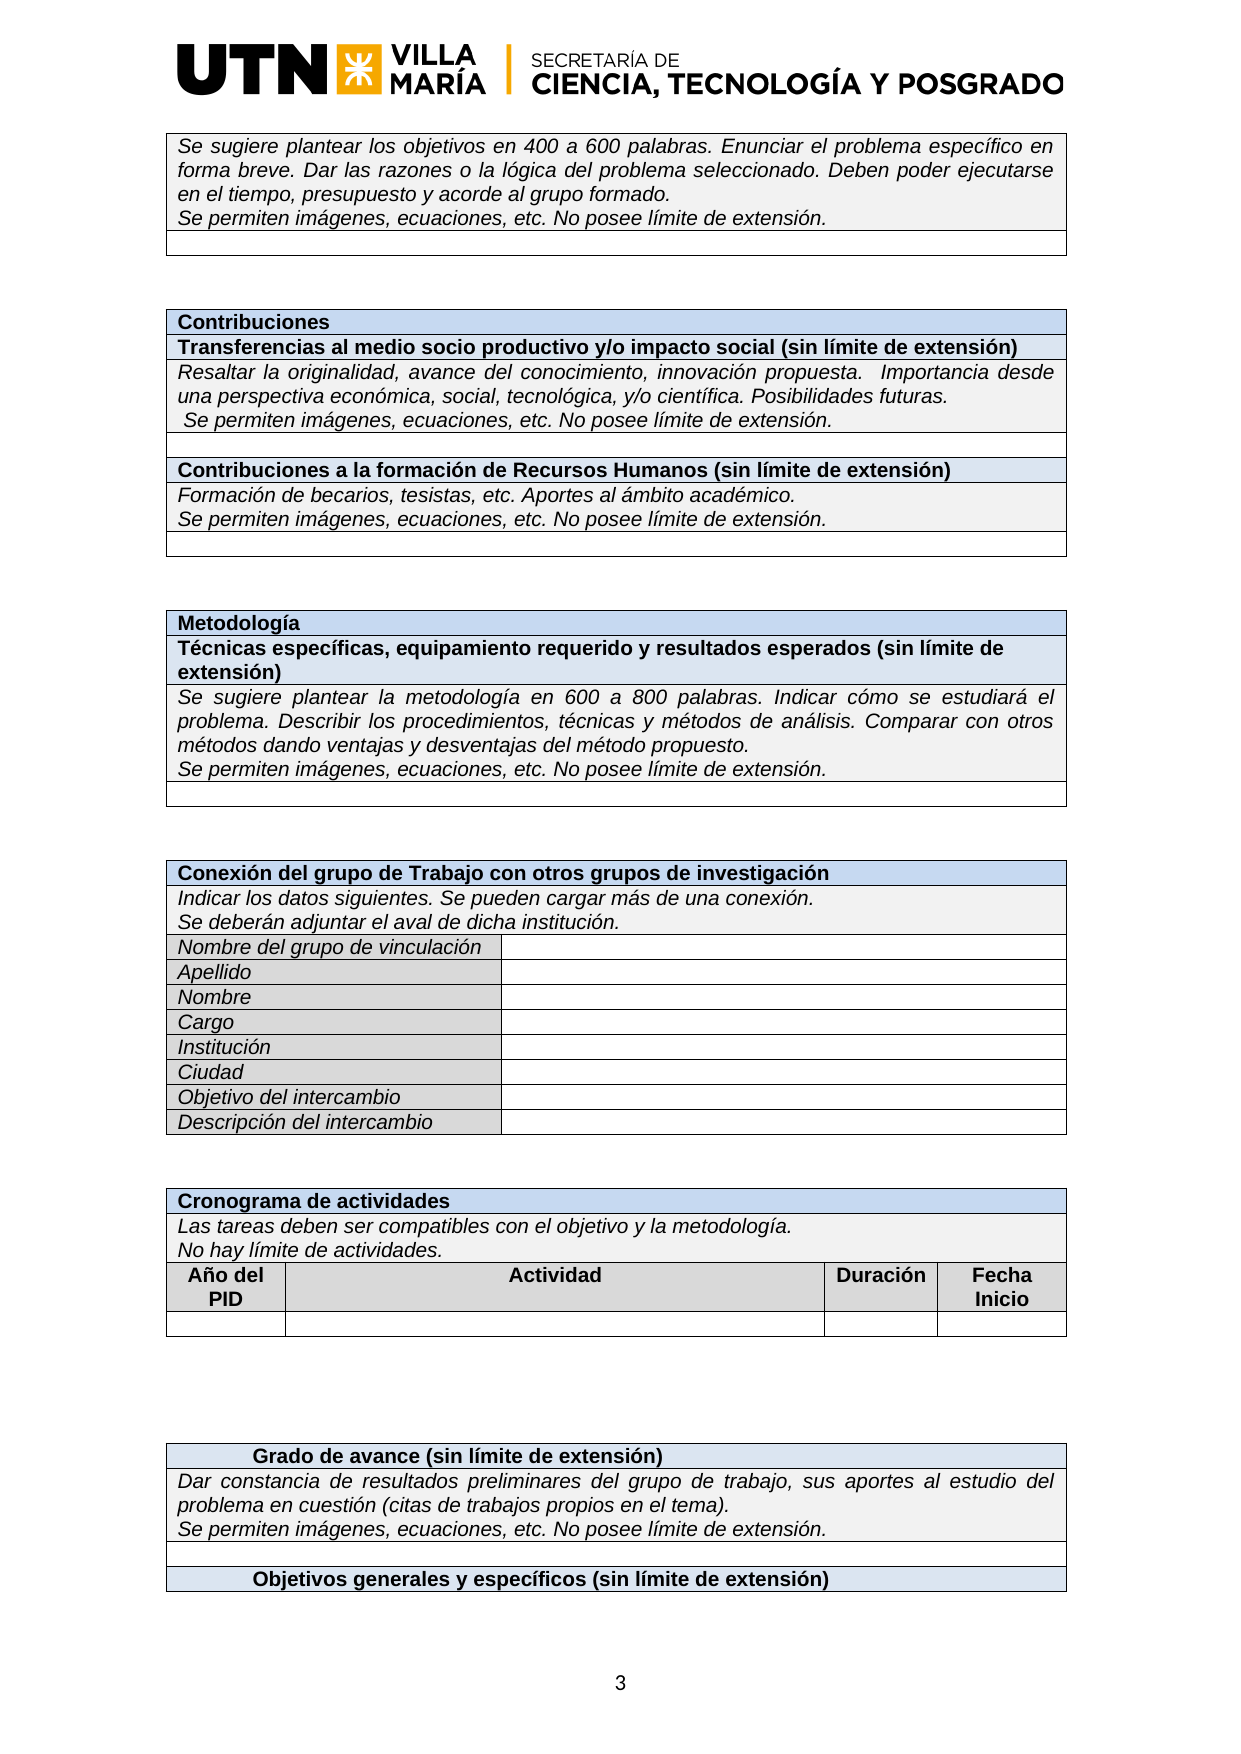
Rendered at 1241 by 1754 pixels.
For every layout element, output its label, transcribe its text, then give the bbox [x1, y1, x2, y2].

table_cell [502, 1035, 1066, 1059]
table_header Metodología [167, 611, 1066, 635]
table_cell Nombre [167, 985, 501, 1009]
table_cell [502, 1060, 1066, 1084]
table_cell Indicar los datos siguientes. Se pueden cargar más de una conexión. Se deberán adjuntar el aval de dicha institución. [167, 886, 1066, 934]
table_cell [167, 433, 1066, 457]
table_cell Nombre del grupo de vinculación [167, 935, 501, 959]
table_cell Contribuciones a la formación de Recursos Humanos (sin límite de extensión) [167, 458, 1066, 482]
picture [177, 44, 1064, 98]
table_cell Se sugiere plantear la metodología en 600 a 800 palabras. Indicar cómo se estudiará el problema. Describir los procedimientos, técnicas y métodos de análisis. Comparar con otros métodos dando ventajas y desventajas del método propuesto. Se permiten imágenes, ecuaciones, etc. No posee límite de extensión. [167, 685, 1066, 781]
table_cell Resaltar la originalidad, avance del conocimiento, innovación propuesta. Importancia desde una perspectiva económica, social, tecnológica, y/o científica. Posibilidades futuras. Se permiten imágenes, ecuaciones, etc. No posee límite de extensión. [167, 360, 1066, 432]
table_cell Fecha Inicio [938, 1263, 1066, 1311]
table_cell [502, 985, 1066, 1009]
table_cell Ciudad [167, 1060, 501, 1084]
table_cell [167, 532, 1066, 556]
table_cell Se sugiere plantear los objetivos en 400 a 600 palabras. Enunciar el problema específico en forma breve. Dar las razones o la lógica del problema seleccionado. Deben poder ejecutarse en el tiempo, presupuesto y acorde al grupo formado. Se permiten imágenes, ecuaciones, etc. No posee límite de extensión. [167, 134, 1066, 230]
table_cell [502, 935, 1066, 959]
table_cell Apellido [167, 960, 501, 984]
table_cell [502, 960, 1066, 984]
table_cell [167, 1542, 1066, 1566]
table_cell Las tareas deben ser compatibles con el objetivo y la metodología. No hay límite de actividades. [167, 1214, 1066, 1262]
table_cell [167, 782, 1066, 806]
table_cell [502, 1010, 1066, 1034]
table_cell [286, 1312, 824, 1336]
table_cell [167, 1312, 285, 1336]
table_header Contribuciones [167, 310, 1066, 334]
table_cell [938, 1312, 1066, 1336]
table_cell Objetivo del intercambio [167, 1085, 501, 1109]
table_cell [825, 1312, 937, 1336]
table_header Conexión del grupo de Trabajo con otros grupos de investigación [167, 861, 1066, 885]
table_cell Formación de becarios, tesistas, etc. Aportes al ámbito académico. Se permiten imágenes, ecuaciones, etc. No posee límite de extensión. [167, 483, 1066, 531]
table_cell Objetivos generales y específicos (sin límite de extensión) [167, 1567, 1066, 1591]
table_cell Actividad [286, 1263, 824, 1311]
table_cell Descripción del intercambio [167, 1110, 501, 1134]
table_cell Duración [825, 1263, 937, 1311]
table_cell [502, 1085, 1066, 1109]
table_cell [167, 231, 1066, 255]
table_cell Técnicas específicas, equipamiento requerido y resultados esperados (sin límite de extensión) [167, 636, 1066, 684]
table_cell Año del PID [167, 1263, 285, 1311]
table_header Cronograma de actividades [167, 1189, 1066, 1213]
table_cell Institución [167, 1035, 501, 1059]
table_cell Cargo [167, 1010, 501, 1034]
table_header Grado de avance (sin límite de extensión) [167, 1444, 1066, 1468]
table_cell [502, 1110, 1066, 1134]
table_cell Dar constancia de resultados preliminares del grupo de trabajo, sus aportes al estudio del problema en cuestión (citas de trabajos propios en el tema). Se permiten imágenes, ecuaciones, etc. No posee límite de extensión. [167, 1469, 1066, 1541]
table_cell Transferencias al medio socio productivo y/o impacto social (sin límite de extensión) [167, 335, 1066, 359]
